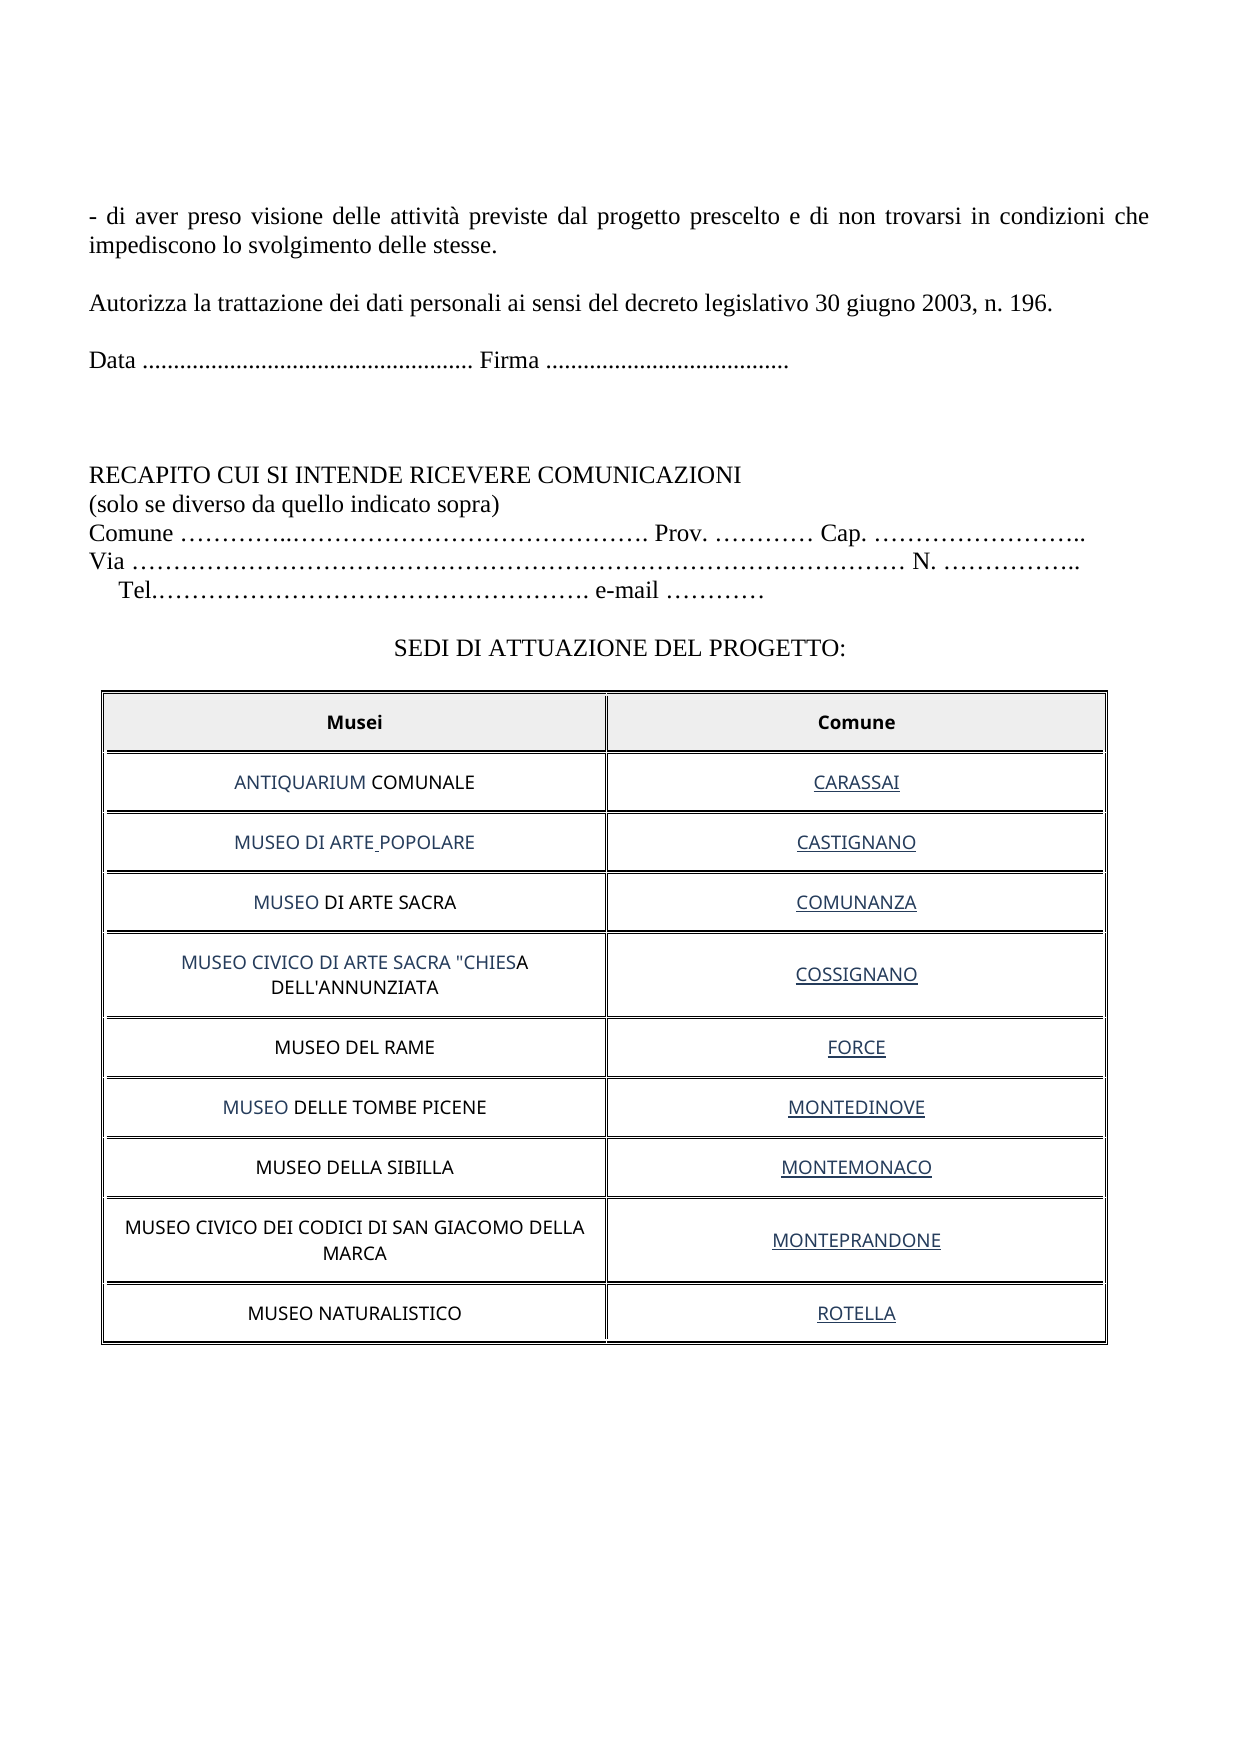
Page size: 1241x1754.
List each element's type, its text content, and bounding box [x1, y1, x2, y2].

table_cell ROTELLA [606, 1281, 1105, 1341]
text Data ..................................................... Firma ....................................... [88, 345, 1152, 374]
table_cell MONTEPRANDONE [606, 1196, 1106, 1281]
text RECAPITO CUI SI INTENDE RICEVERE COMUNICAZIONI [88, 460, 1152, 489]
text Comune …………..……………………………………. Prov. ………… Cap. …………………….. [88, 518, 1152, 546]
table_cell ANTIQUARIUM COMUNALE [104, 750, 605, 810]
table_cell MUSEO CIVICO DEI CODICI DI SAN GIACOMO DELLA MARCA [103, 1196, 606, 1281]
table_cell MUSEO DELLA SIBILLA [103, 1136, 606, 1196]
table_cell CASTIGNANO [608, 810, 1105, 870]
table_cell MUSEO CIVICO DI ARTE SACRA "CHIESA DELL'ANNUNZIATA [104, 930, 605, 1016]
text SEDI DI ATTUAZIONE DEL PROGETTO: [118, 633, 1122, 661]
table_cell MONTEDINOVE [606, 1076, 1106, 1136]
table_header Comune [606, 694, 1105, 750]
table_cell CARASSAI [608, 750, 1105, 810]
table_cell COSSIGNANO [608, 930, 1105, 1016]
table_cell MUSEO DI ARTE SACRA [104, 870, 605, 930]
text Tel.……………………………………………. e-mail ………… [118, 575, 1122, 604]
table_header Musei [104, 694, 606, 750]
table_cell MUSEO DI ARTE POPOLARE [104, 810, 605, 870]
table_cell FORCE [606, 1016, 1106, 1076]
text - di aver preso visione delle attività previste dal progetto prescelto e di non trovarsi in condizioni che impediscono lo svolgimento delle stesse. [88, 201, 1152, 259]
text Autorizza la trattazione dei dati personali ai sensi del decreto legislativo 30 giugno 2003, n. 196. [88, 288, 1152, 316]
text (solo se diverso da quello indicato sopra) [88, 489, 1152, 518]
text Via ………………………………………………………………………………… N. …………….. [88, 546, 1152, 575]
table_cell MUSEO DEL RAME [103, 1016, 606, 1076]
table_cell COMUNANZA [608, 870, 1105, 930]
table_cell MUSEO DELLE TOMBE PICENE [103, 1076, 606, 1136]
table_cell MUSEO NATURALISTICO [104, 1281, 606, 1341]
table_cell MONTEMONACO [606, 1136, 1106, 1196]
